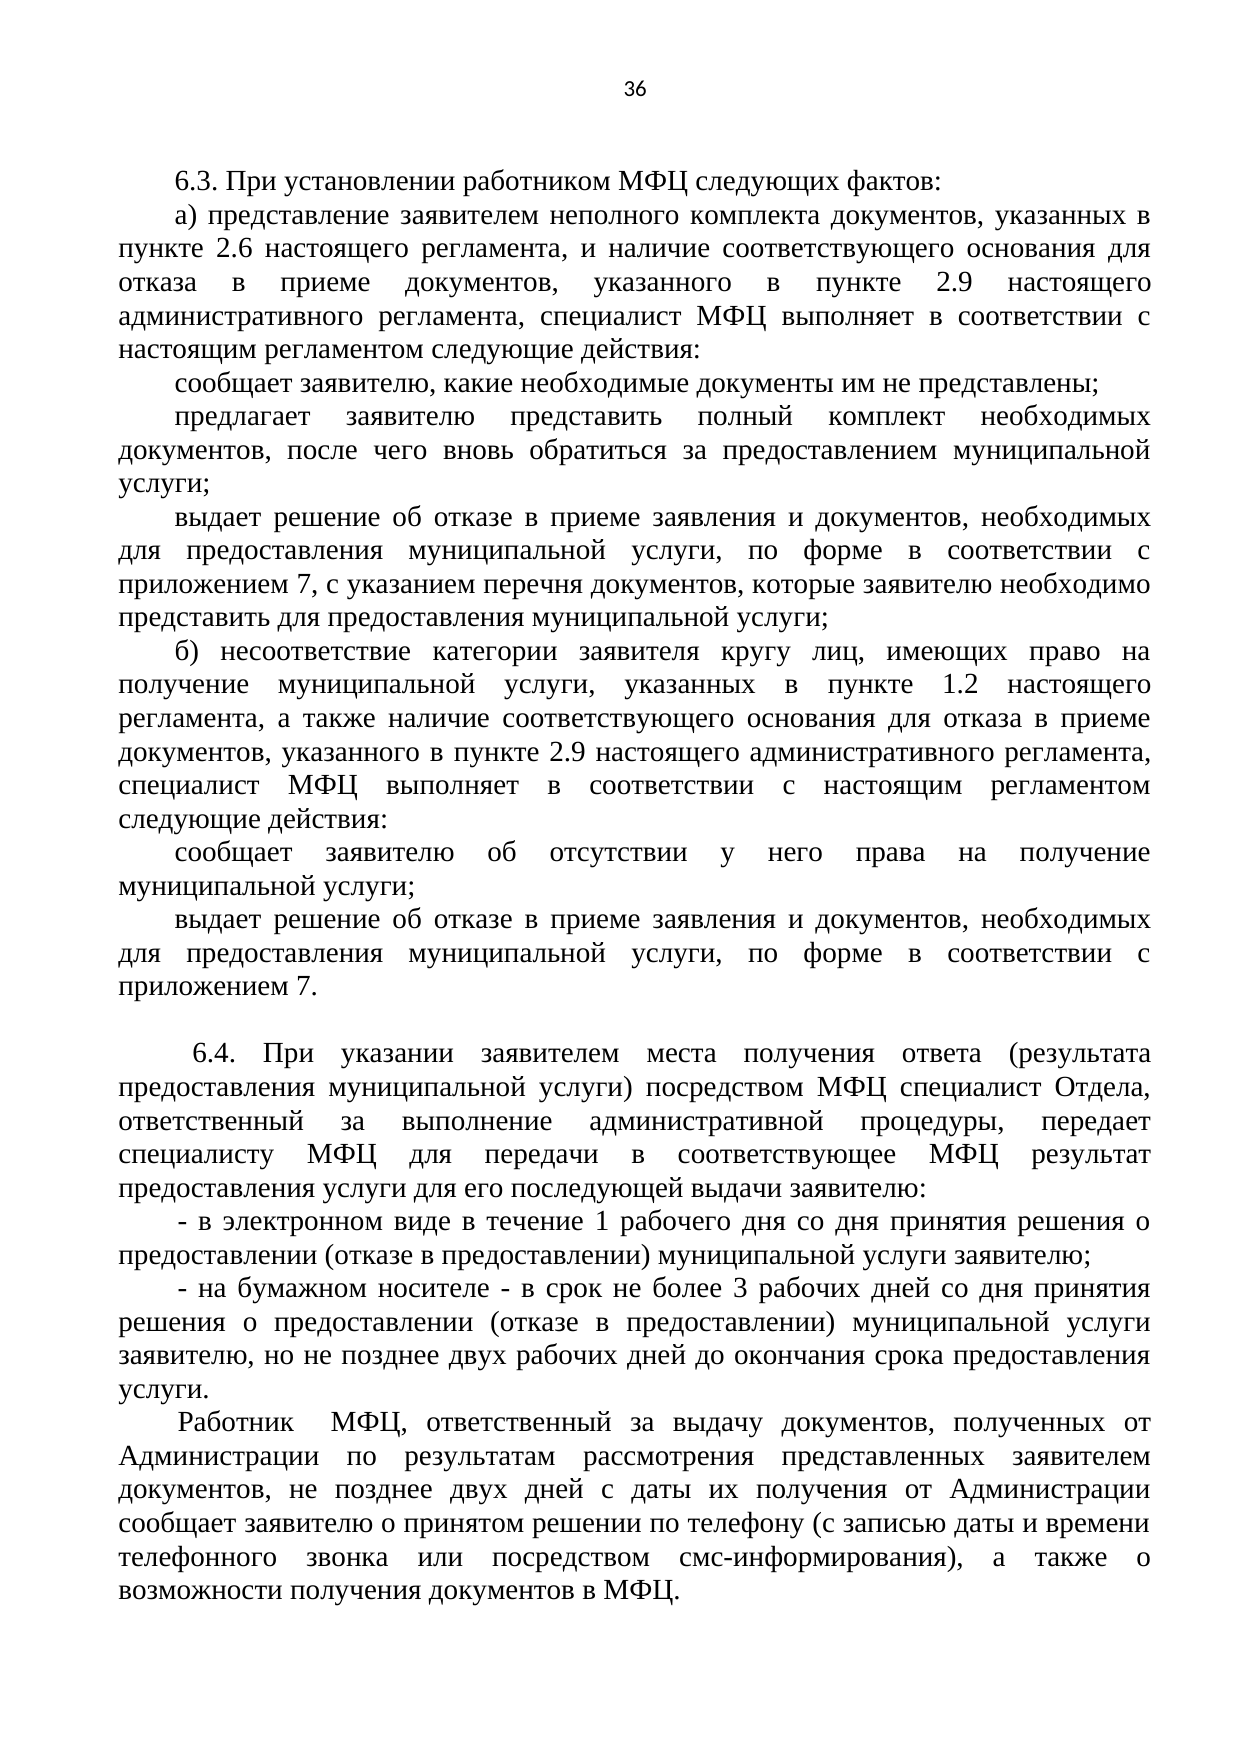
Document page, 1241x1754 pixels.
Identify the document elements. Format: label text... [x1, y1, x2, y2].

text 6.4. При указании заявителем места получения ответа (результата предоставления муниципальной услуги) посредством МФЦ специалист Отдела, ответственный за выполнение административной процедуры, передает специалисту МФЦ для передачи в соответствующее МФЦ результат предоставления услуги для его последующей выдачи заявителю: [118, 1036, 1152, 1203]
text б) несоответствие категории заявителя кругу лиц, имеющих право на получение муниципальной услуги, указанных в пункте 1.2 настоящего регламента, а также наличие соответствующего основания для отказа в приеме документов, указанного в пункте 2.9 настоящего административного регламента, специалист МФЦ выполняет в соответствии с настоящим регламентом следующие действия: [118, 633, 1152, 834]
text а) представление заявителем неполного комплекта документов, указанных в пункте 2.6 настоящего регламента, и наличие соответствующего основания для отказа в приеме документов, указанного в пункте 2.9 настоящего административного регламента, специалист МФЦ выполняет в соответствии с настоящим регламентом следующие действия: [118, 197, 1152, 365]
text предлагает заявителю представить полный комплект необходимых документов, после чего вновь обратиться за предоставлением муниципальной услуги; [118, 398, 1152, 499]
text выдает решение об отказе в приеме заявления и документов, необходимых для предоставления муниципальной услуги, по форме в соответствии с приложением 7, с указанием перечня документов, которые заявителю необходимо представить для предоставления муниципальной услуги; [118, 499, 1152, 633]
text - в электронном виде в течение 1 рабочего дня со дня принятия решения о предоставлении (отказе в предоставлении) муниципальной услуги заявителю; [118, 1203, 1152, 1270]
text 6.3. При установлении работником МФЦ следующих фактов: [118, 163, 1152, 197]
text сообщает заявителю об отсутствии у него права на получение муниципальной услуги; [118, 834, 1152, 901]
text Работник МФЦ, ответственный за выдачу документов, полученных от Администрации по результатам рассмотрения представленных заявителем документов, не позднее двух дней с даты их получения от Администрации сообщает заявителю о принятом решении по телефону (с записью даты и времени телефонного звонка или посредством смс-информирования), а также о возможности получения документов в МФЦ. [118, 1404, 1152, 1606]
text - на бумажном носителе - в срок не более 3 рабочих дней со дня принятия решения о предоставлении (отказе в предоставлении) муниципальной услуги заявителю, но не позднее двух рабочих дней до окончания срока предоставления услуги. [118, 1270, 1152, 1404]
text выдает решение об отказе в приеме заявления и документов, необходимых для предоставления муниципальной услуги, по форме в соответствии с приложением 7. [118, 901, 1152, 1002]
text сообщает заявителю, какие необходимые документы им не представлены; [118, 365, 1152, 398]
